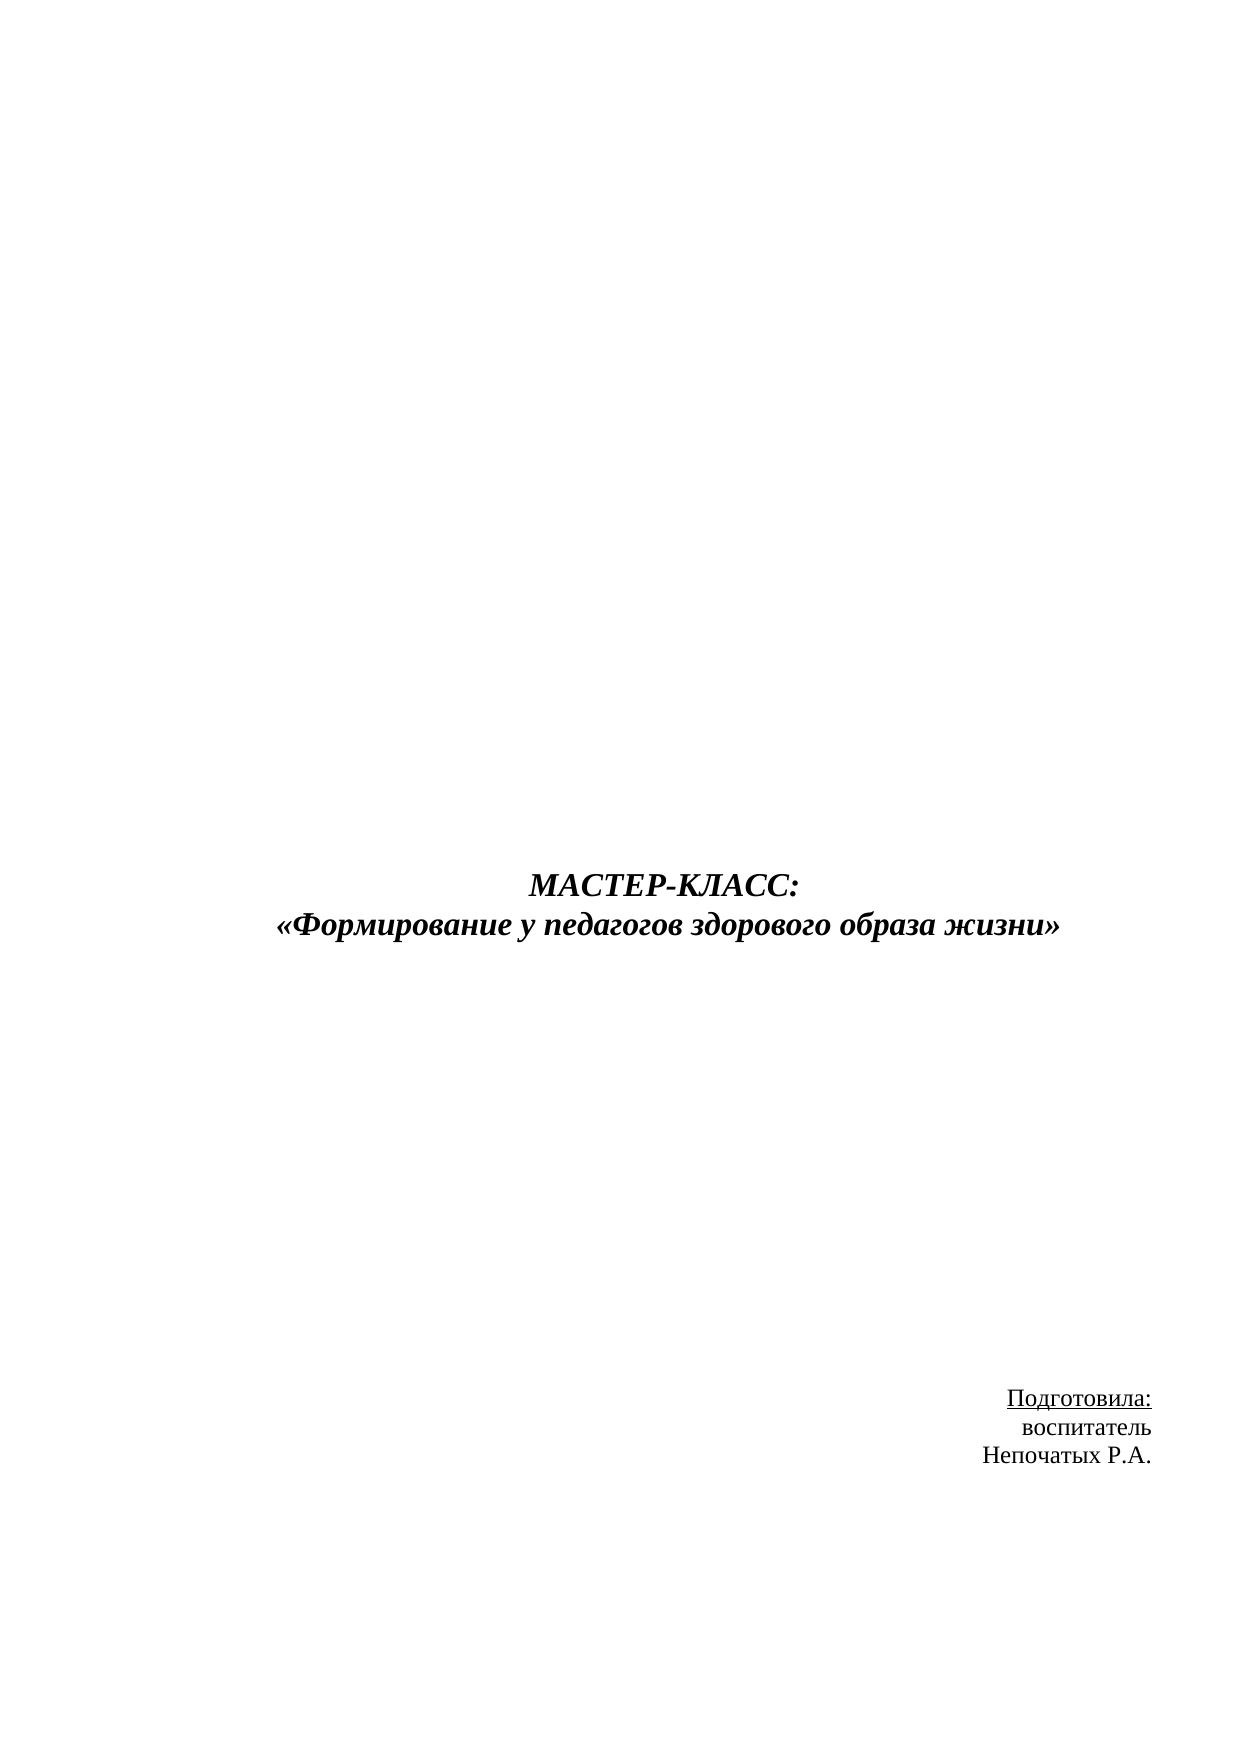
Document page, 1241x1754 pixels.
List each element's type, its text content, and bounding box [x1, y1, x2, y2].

text «Формирование у педагогов здорового образа жизни» [177, 904, 1152, 942]
text воспитатель [177, 1412, 1152, 1441]
text МАСТЕР-КЛАСС: [177, 866, 1152, 904]
text Непочатых Р.А. [177, 1441, 1152, 1469]
text Подготовила: [177, 1383, 1152, 1412]
